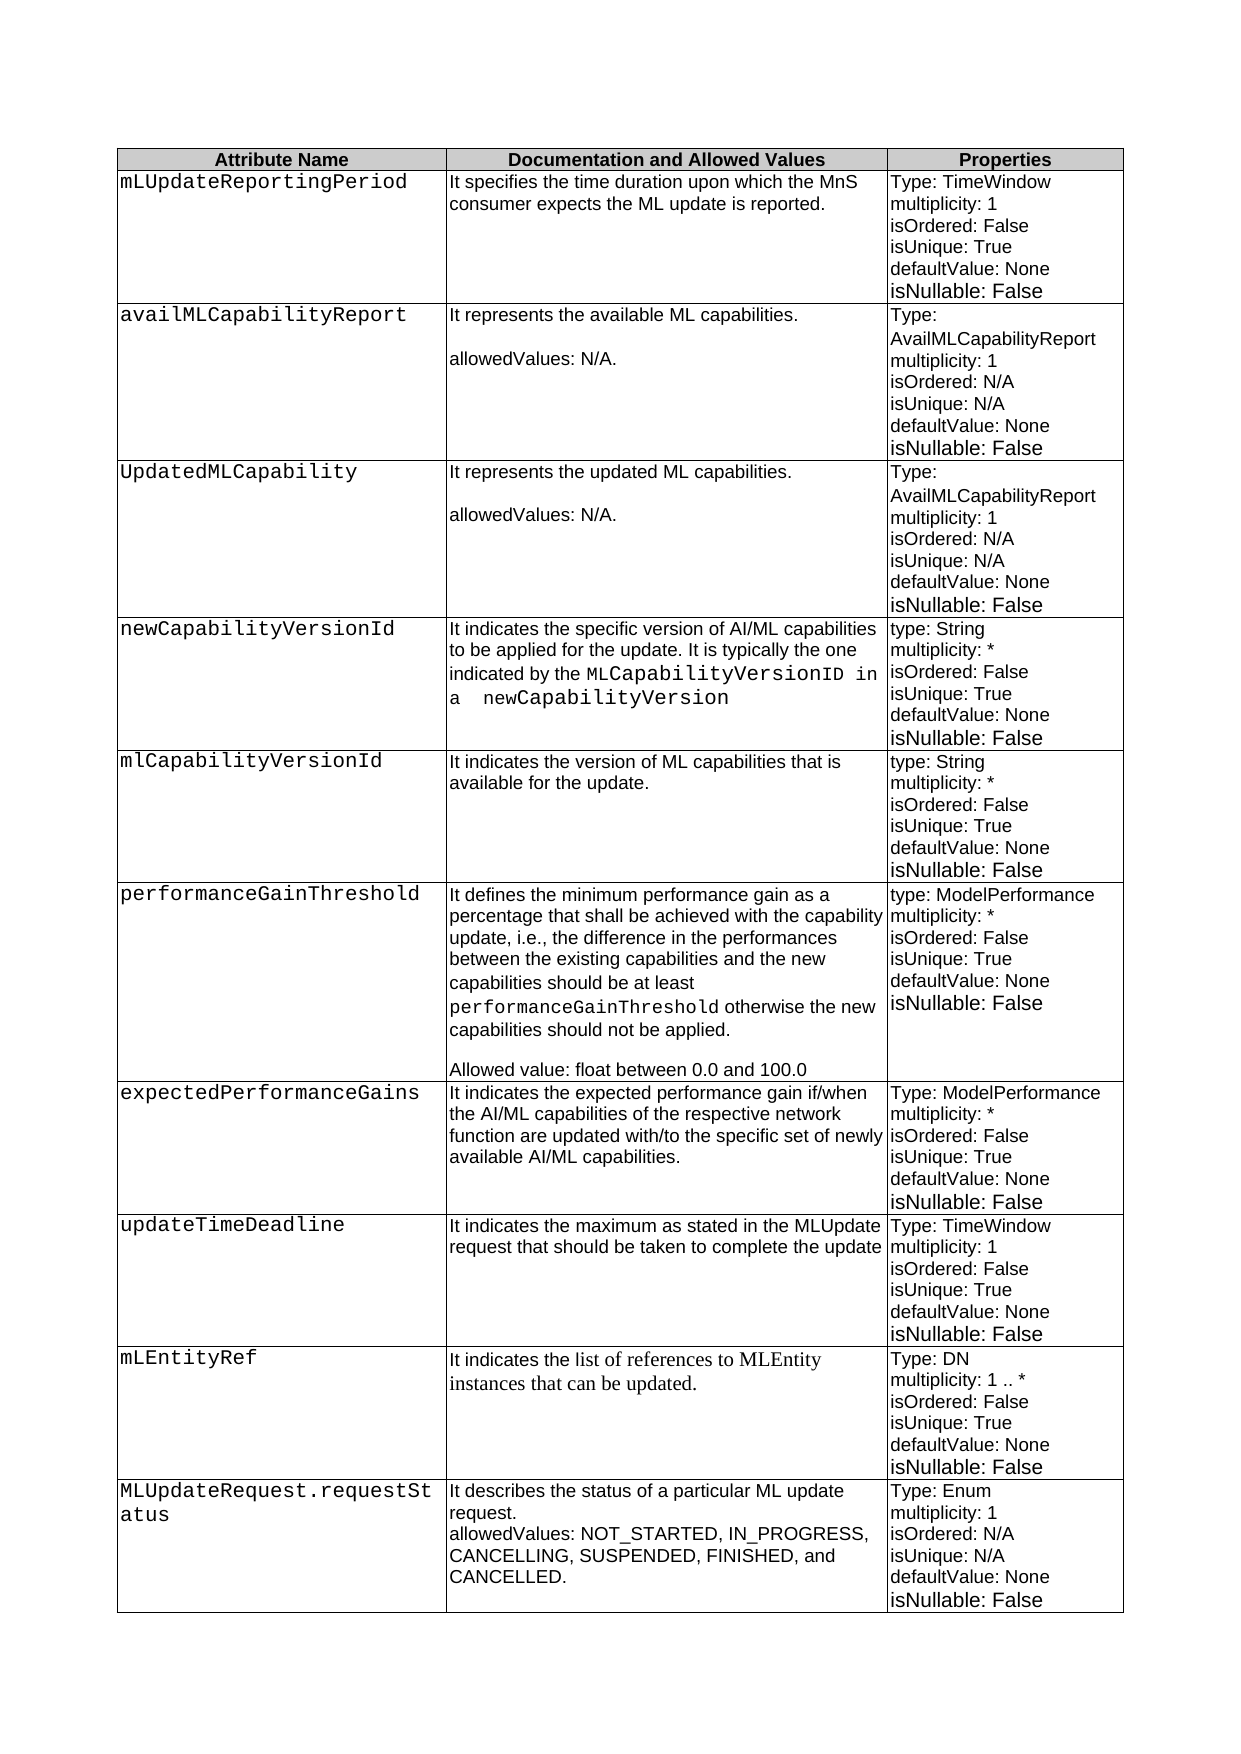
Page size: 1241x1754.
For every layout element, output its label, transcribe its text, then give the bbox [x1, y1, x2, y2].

table_cell It indicates the expected performance gain if/when the AI/ML capabilities of the respective network function are updated with/to the specific set of newly available AI/ML capabilities. [447, 1082, 887, 1213]
table_header Documentation and Allowed Values [447, 149, 887, 170]
table_cell newCapabilityVersionId [118, 618, 446, 749]
table_cell It indicates the specific version of AI/ML capabilities to be applied for the update. It is typically the one indicated by the MLCapabilityVersionID in a newCapabilityVersion [447, 618, 887, 749]
table_cell mlCapabilityVersionId [118, 751, 446, 882]
table_cell Type: DN multiplicity: 1 .. * isOrdered: False isUnique: True defaultValue: None isNullable: False [888, 1347, 1123, 1479]
table_cell It describes the status of a particular ML update request. allowedValues: NOT_STARTED, IN_PROGRESS, CANCELLING, SUSPENDED, FINISHED, and CANCELLED. [447, 1480, 887, 1612]
table_header Properties [888, 149, 1123, 170]
table_cell Type: TimeWindow multiplicity: 1 isOrdered: False isUnique: True defaultValue: None isNullable: False [888, 171, 1123, 303]
table_cell mLEntityRef [118, 1347, 446, 1479]
table_cell mLUpdateReportingPeriod [118, 171, 446, 303]
table_cell Type: AvailMLCapabilityReport multiplicity: 1 isOrdered: N/A isUnique: N/A defaultValue: None isNullable: False [888, 304, 1123, 460]
table_cell MLUpdateRequest.requestStatus [118, 1480, 446, 1612]
table_cell UpdatedMLCapability [118, 461, 446, 617]
table_cell updateTimeDeadline [118, 1215, 446, 1346]
table_cell It indicates the list of references to MLEntity instances that can be updated. [447, 1347, 887, 1479]
table_cell Type: AvailMLCapabilityReport multiplicity: 1 isOrdered: N/A isUnique: N/A defaultValue: None isNullable: False [888, 461, 1123, 617]
table_header Attribute Name [118, 149, 446, 170]
table_cell type: ModelPerformance multiplicity: * isOrdered: False isUnique: True defaultValue: None isNullable: False [888, 883, 1123, 1081]
table_cell It represents the updated ML capabilities. allowedValues: N/A. [447, 461, 887, 617]
table_cell Type: TimeWindow multiplicity: 1 isOrdered: False isUnique: True defaultValue: None isNullable: False [888, 1215, 1123, 1346]
table_cell Type: ModelPerformance multiplicity: * isOrdered: False isUnique: True defaultValue: None isNullable: False [888, 1082, 1123, 1213]
table_cell It specifies the time duration upon which the MnS consumer expects the ML update is reported. [447, 171, 887, 303]
table_cell type: String multiplicity: * isOrdered: False isUnique: True defaultValue: None isNullable: False [888, 618, 1123, 749]
table_cell expectedPerformanceGains [118, 1082, 446, 1213]
table_cell It indicates the version of ML capabilities that is available for the update. [447, 751, 887, 882]
table_cell Type: Enum multiplicity: 1 isOrdered: N/A isUnique: N/A defaultValue: None isNullable: False [888, 1480, 1123, 1612]
table_cell It defines the minimum performance gain as a percentage that shall be achieved with the capability update, i.e., the difference in the performances between the existing capabilities and the new capabilities should be at least performanceGainThreshold otherwise the new capabilities should not be applied. Allowed value: float between 0.0 and 100.0 [447, 883, 887, 1081]
table_cell type: String multiplicity: * isOrdered: False isUnique: True defaultValue: None isNullable: False [888, 751, 1123, 882]
table_cell performanceGainThreshold [118, 883, 446, 1081]
table_cell It indicates the maximum as stated in the MLUpdate request that should be taken to complete the update [447, 1215, 887, 1346]
table_cell It represents the available ML capabilities. allowedValues: N/A. [447, 304, 887, 460]
table_cell availMLCapabilityReport [118, 304, 446, 460]
